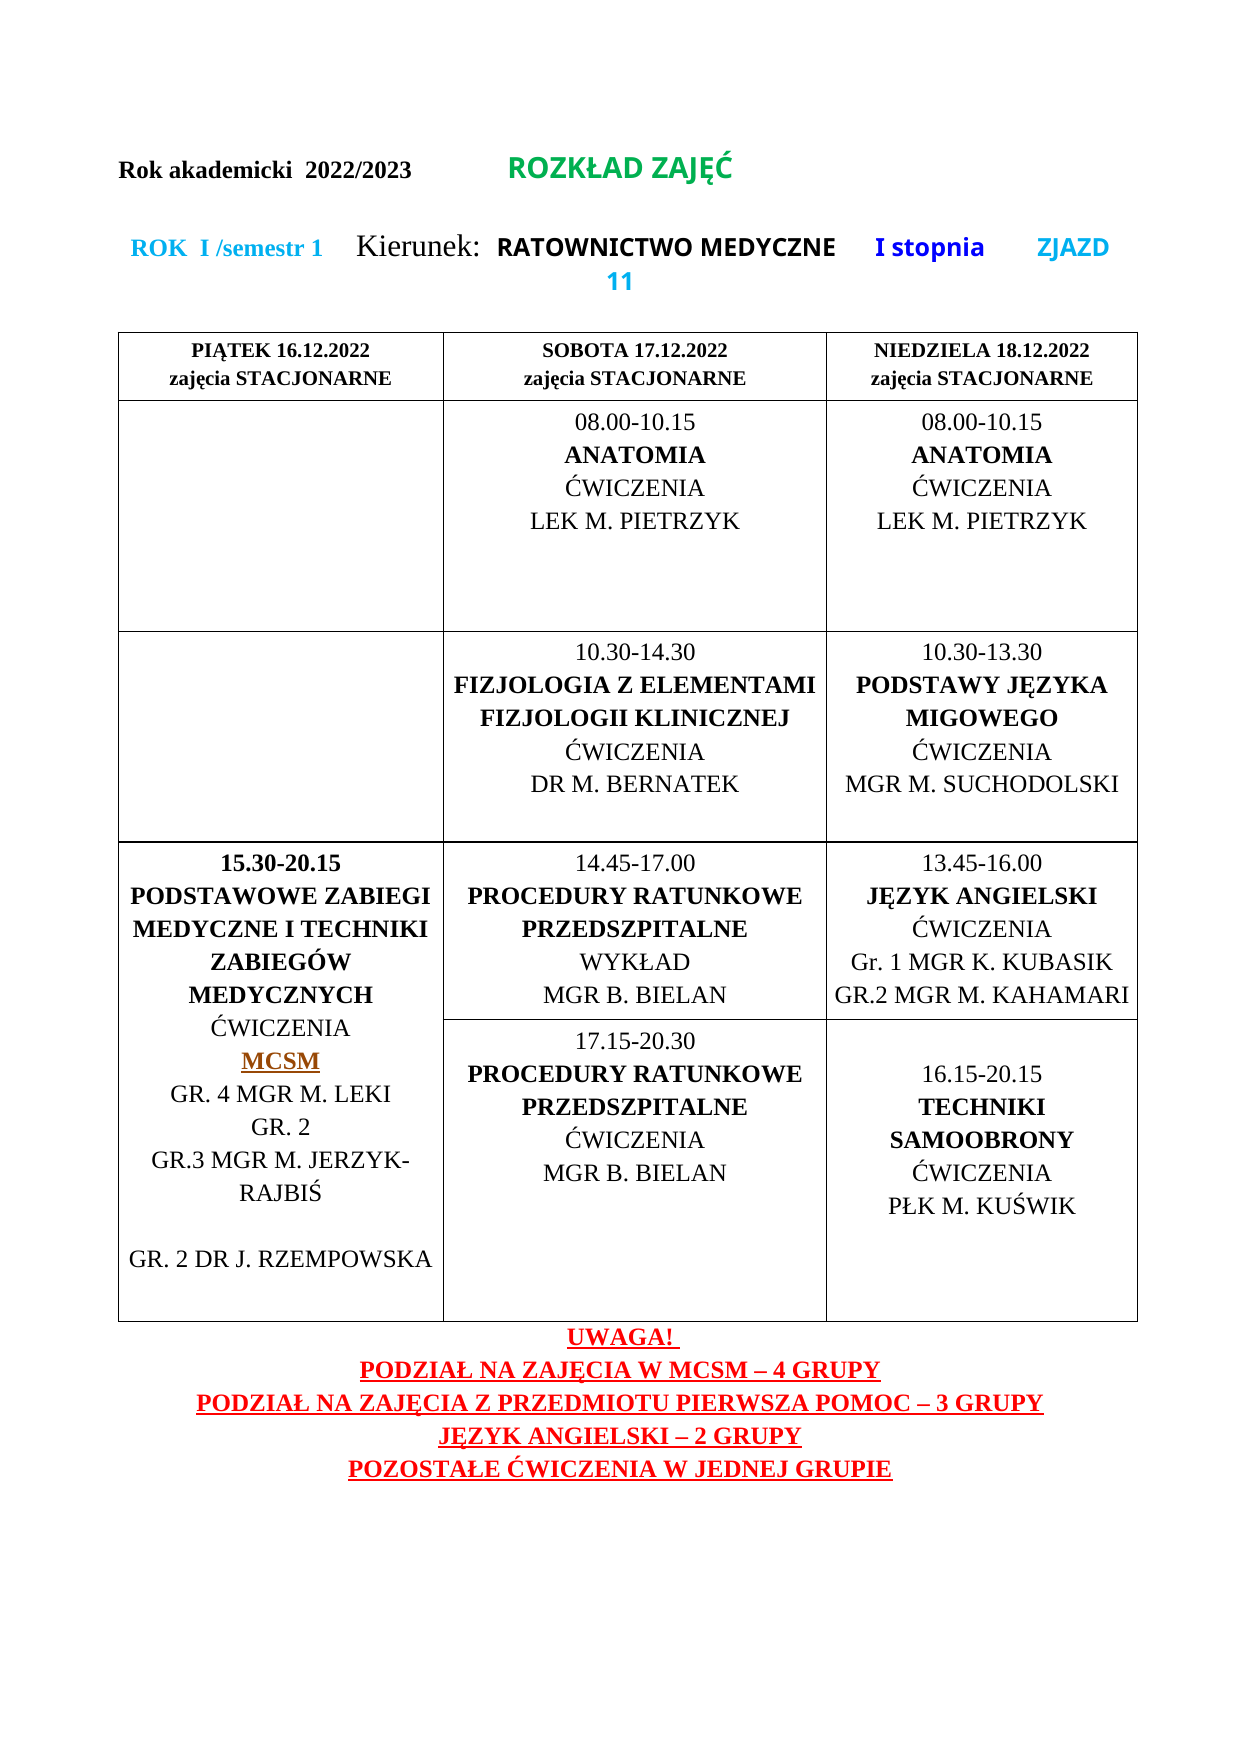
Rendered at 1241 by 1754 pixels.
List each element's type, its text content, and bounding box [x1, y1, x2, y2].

table_cell 16.15-20.15 TECHNIKI SAMOOBRONY ĆWICZENIA PŁK M. KUŚWIK [827, 1020, 1137, 1321]
table_header SOBOTA 17.12.2022 zajęcia STACJONARNE [444, 333, 826, 400]
table_cell [119, 401, 443, 631]
table_header NIEDZIELA 18.12.2022 zajęcia STACJONARNE [827, 333, 1137, 400]
table_cell 13.45-16.00 JĘZYK ANGIELSKI ĆWICZENIA Gr. 1 MGR K. KUBASIK GR.2 MGR M. KAHAMARI [827, 843, 1137, 1019]
table_cell 15.30-20.15 PODSTAWOWE ZABIEGI MEDYCZNE I TECHNIKI ZABIEGÓW MEDYCZNYCH ĆWICZENIA MCSM GR. 4 MGR M. LEKI GR. 2 GR.3 MGR M. JERZYK-RAJBIŚ GR. 2 DR J. RZEMPOWSKA [119, 843, 443, 1321]
table_cell 10.30-14.30 FIZJOLOGIA Z ELEMENTAMI FIZJOLOGII KLINICZNEJ ĆWICZENIA DR M. BERNATEK [444, 632, 826, 841]
table_cell 14.45-17.00 PROCEDURY RATUNKOWE PRZEDSZPITALNE WYKŁAD MGR B. BIELAN [444, 843, 826, 1019]
text JĘZYK ANGIELSKI – 2 GRUPY [118, 1421, 1122, 1450]
table_cell 10.30-13.30 PODSTAWY JĘZYKA MIGOWEGO ĆWICZENIA MGR M. SUCHODOLSKI [827, 632, 1137, 841]
table_cell 08.00-10.15 ANATOMIA ĆWICZENIA LEK M. PIETRZYK [827, 401, 1137, 631]
text POZOSTAŁE ĆWICZENIA W JEDNEJ GRUPIE [118, 1454, 1122, 1483]
text Rok akademicki 2022/2023 ROZKŁAD ZAJĘĆ [118, 148, 1122, 187]
table_cell 17.15-20.30 PROCEDURY RATUNKOWE PRZEDSZPITALNE ĆWICZENIA MGR B. BIELAN [444, 1020, 826, 1321]
text PODZIAŁ NA ZAJĘCIA Z PRZEDMIOTU PIERWSZA POMOC – 3 GRUPY [118, 1388, 1122, 1417]
text PODZIAŁ NA ZAJĘCIA W MCSM – 4 GRUPY [118, 1355, 1122, 1384]
table_cell 08.00-10.15 ANATOMIA ĆWICZENIA LEK M. PIETRZYK [444, 401, 826, 631]
text UWAGA! [118, 1322, 1122, 1351]
table_header PIĄTEK 16.12.2022 zajęcia STACJONARNE [119, 333, 443, 400]
text ROK I /semestr 1 Kierunek: RATOWNICTWO MEDYCZNE I stopnia ZJAZD 11 [118, 227, 1122, 298]
table_cell [119, 632, 443, 841]
